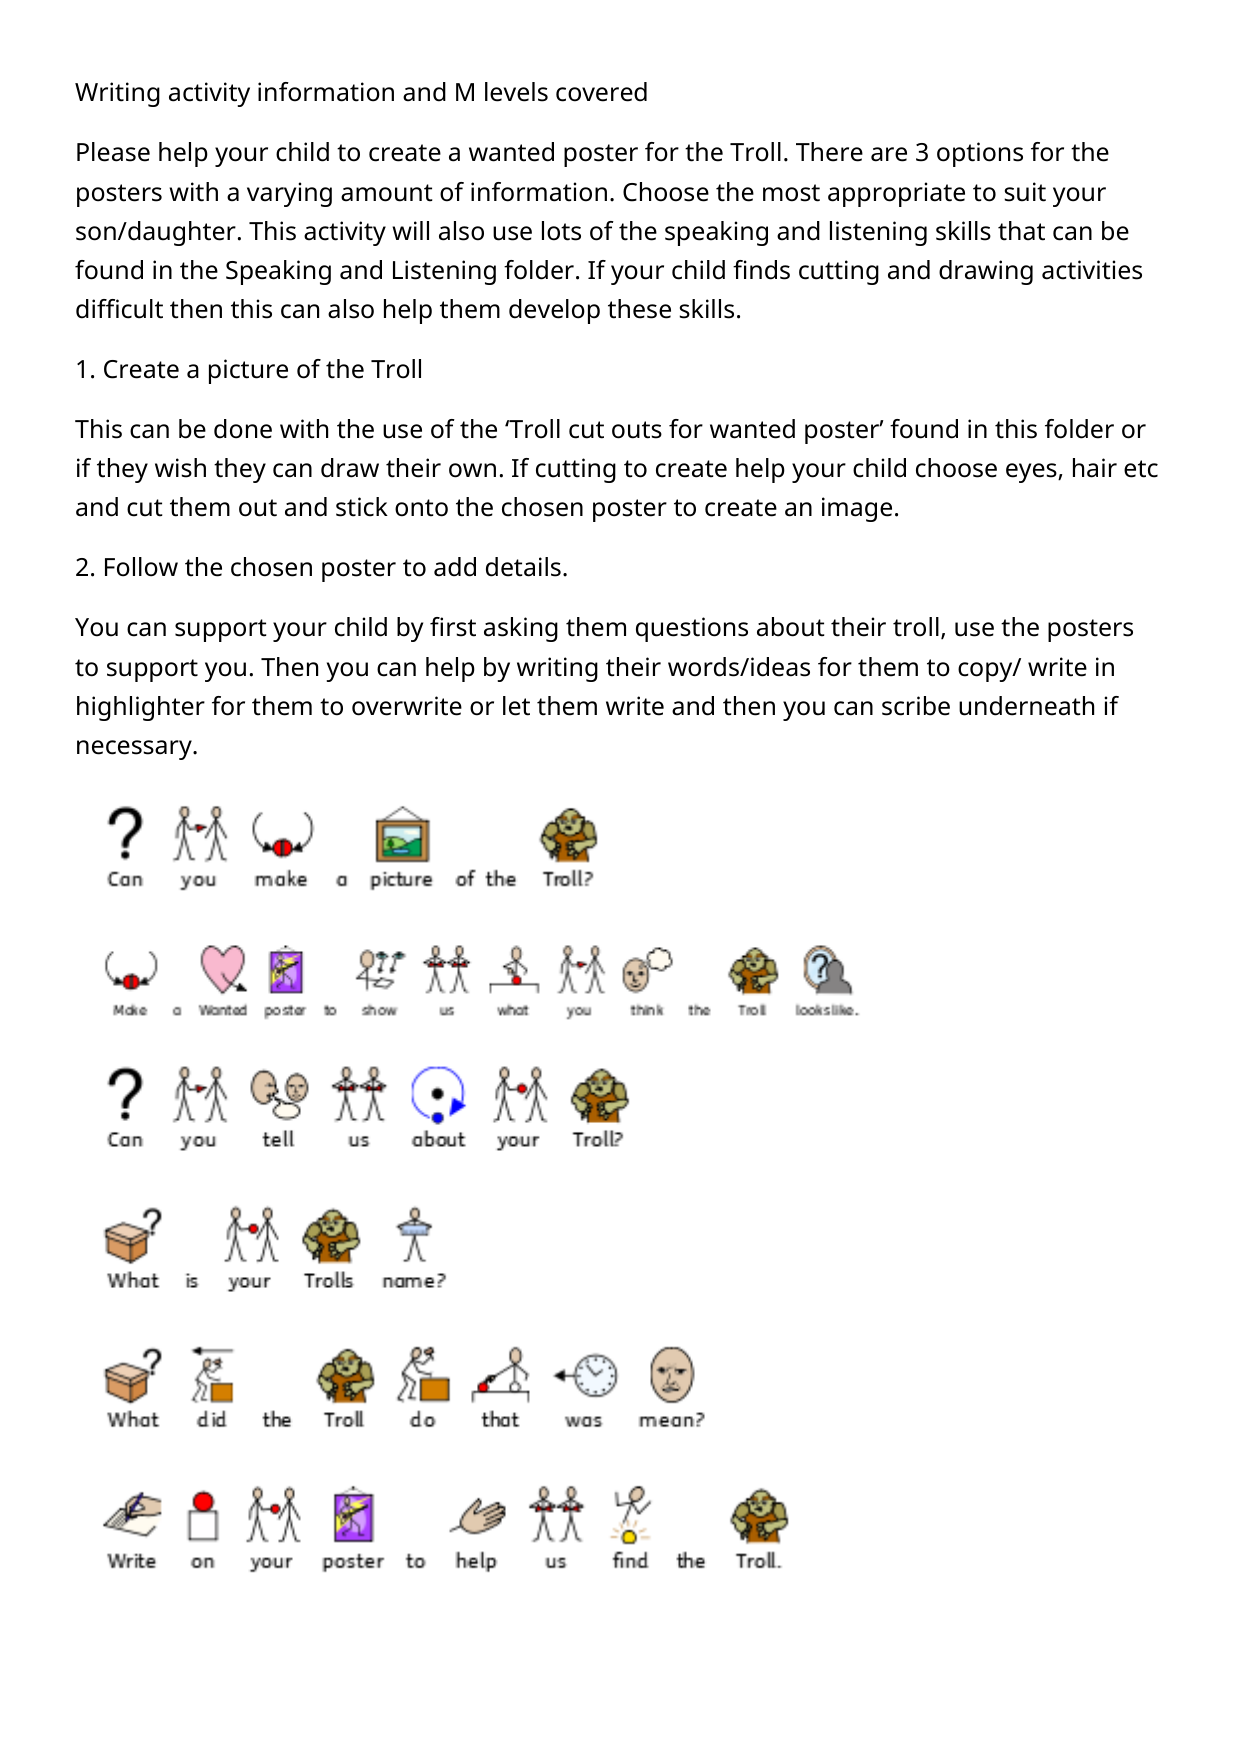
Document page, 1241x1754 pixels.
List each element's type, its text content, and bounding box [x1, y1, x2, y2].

text You can support your child by first asking them questions about their troll, use the posters to support you. Then you can help by writing their words/ideas for them to copy/ write in highlighter for them to overwrite or let them write and then you can scribe underneath if necessary. [75, 610, 1165, 762]
text Writing activity information and M levels covered [75, 75, 1165, 109]
picture [80, 787, 892, 1620]
text Please help your child to create a wanted poster for the Troll. There are 3 options for the posters with a varying amount of information. Choose the most appropriate to suit your son/daughter. This activity will also use lots of the speaking and listening skills that can be found in the Speaking and Listening folder. If your child finds cutting and drawing activities difficult then this can also help them develop these skills. [75, 135, 1165, 326]
text This can be done with the use of the ‘Troll cut outs for wanted poster’ found in this folder or if they wish they can draw their own. If cutting to create help your child choose eyes, hair etc and cut them out and stick onto the chosen poster to create an image. [75, 412, 1165, 524]
text 1. Create a picture of the Troll [75, 352, 1165, 386]
text 2. Follow the chosen poster to add details. [75, 550, 1165, 584]
